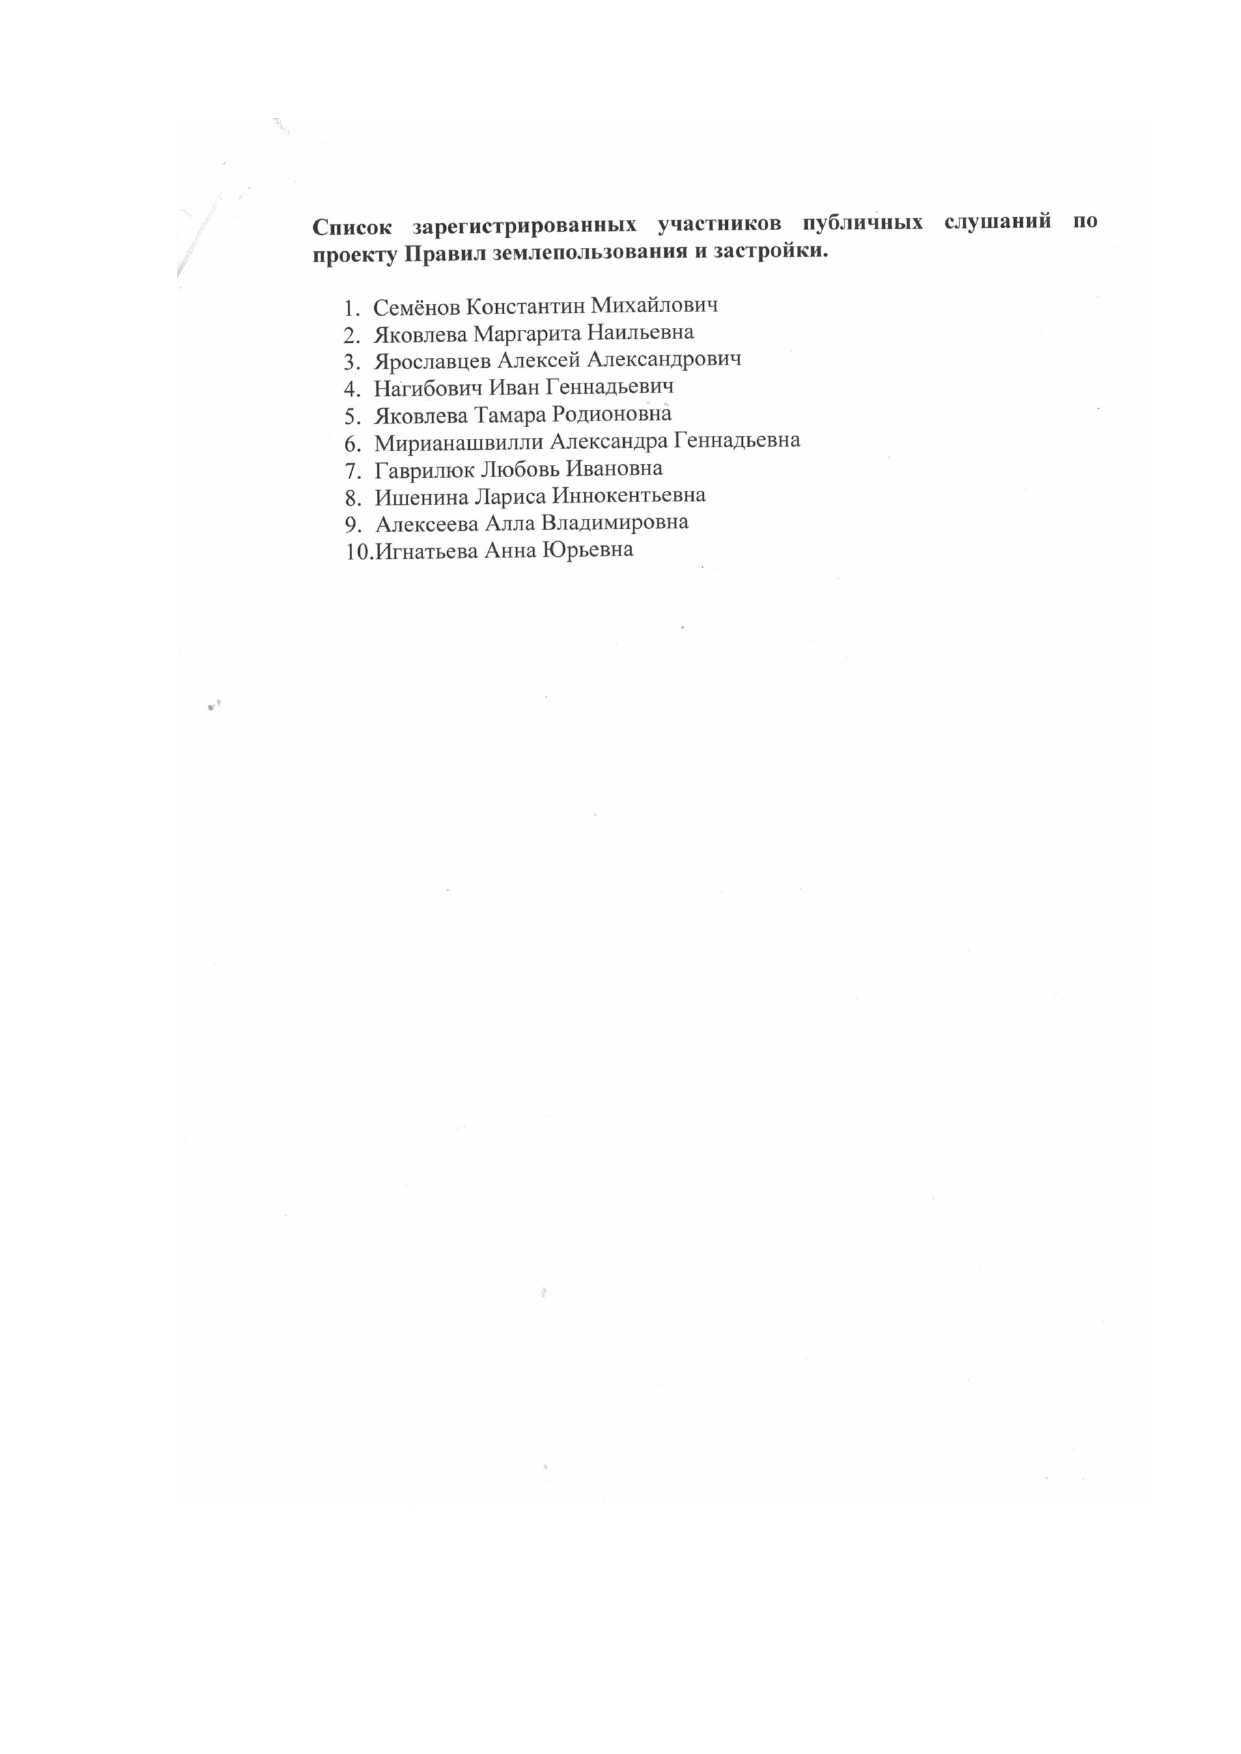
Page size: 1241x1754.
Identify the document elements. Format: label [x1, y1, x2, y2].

picture [177, 118, 1153, 1508]
